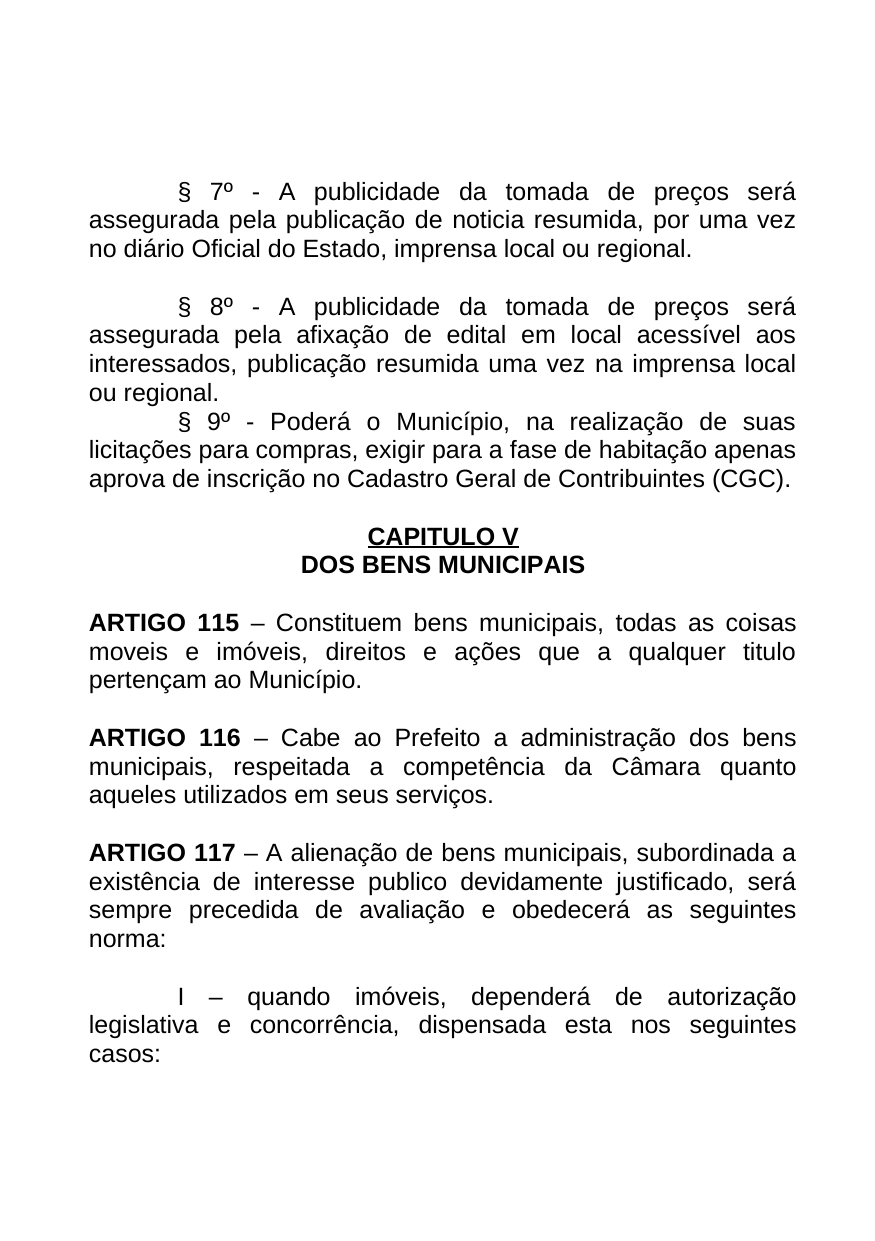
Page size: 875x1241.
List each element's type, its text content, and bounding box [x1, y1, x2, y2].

text CAPITULO V [89, 521, 797, 550]
text ARTIGO 116 – Cabe ao Prefeito a administração dos bens municipais, respeitada a competência da Câmara quanto aqueles utilizados em seus serviços. [89, 723, 797, 809]
text § 9º - Poderá o Município, na realização de suas licitações para compras, exigir para a fase de habitação apenas aprova de inscrição no Cadastro Geral de Contribuintes (CGC). [89, 406, 797, 493]
text DOS BENS MUNICIPAIS [89, 550, 797, 579]
text I – quando imóveis, dependerá de autorização legislativa e concorrência, dispensada esta nos seguintes casos: [89, 981, 797, 1068]
text ARTIGO 117 – A alienação de bens municipais, subordinada a existência de interesse publico devidamente justificado, será sempre precedida de avaliação e obedecerá as seguintes norma: [89, 838, 797, 953]
text ARTIGO 115 – Constituem bens municipais, todas as coisas moveis e imóveis, direitos e ações que a qualquer titulo pertençam ao Município. [89, 608, 797, 694]
text § 8º - A publicidade da tomada de preços será assegurada pela afixação de edital em local acessível aos interessados, publicação resumida uma vez na imprensa local ou regional. [89, 291, 797, 406]
text § 7º - A publicidade da tomada de preços será assegurada pela publicação de noticia resumida, por uma vez no diário Oficial do Estado, imprensa local ou regional. [89, 176, 797, 263]
